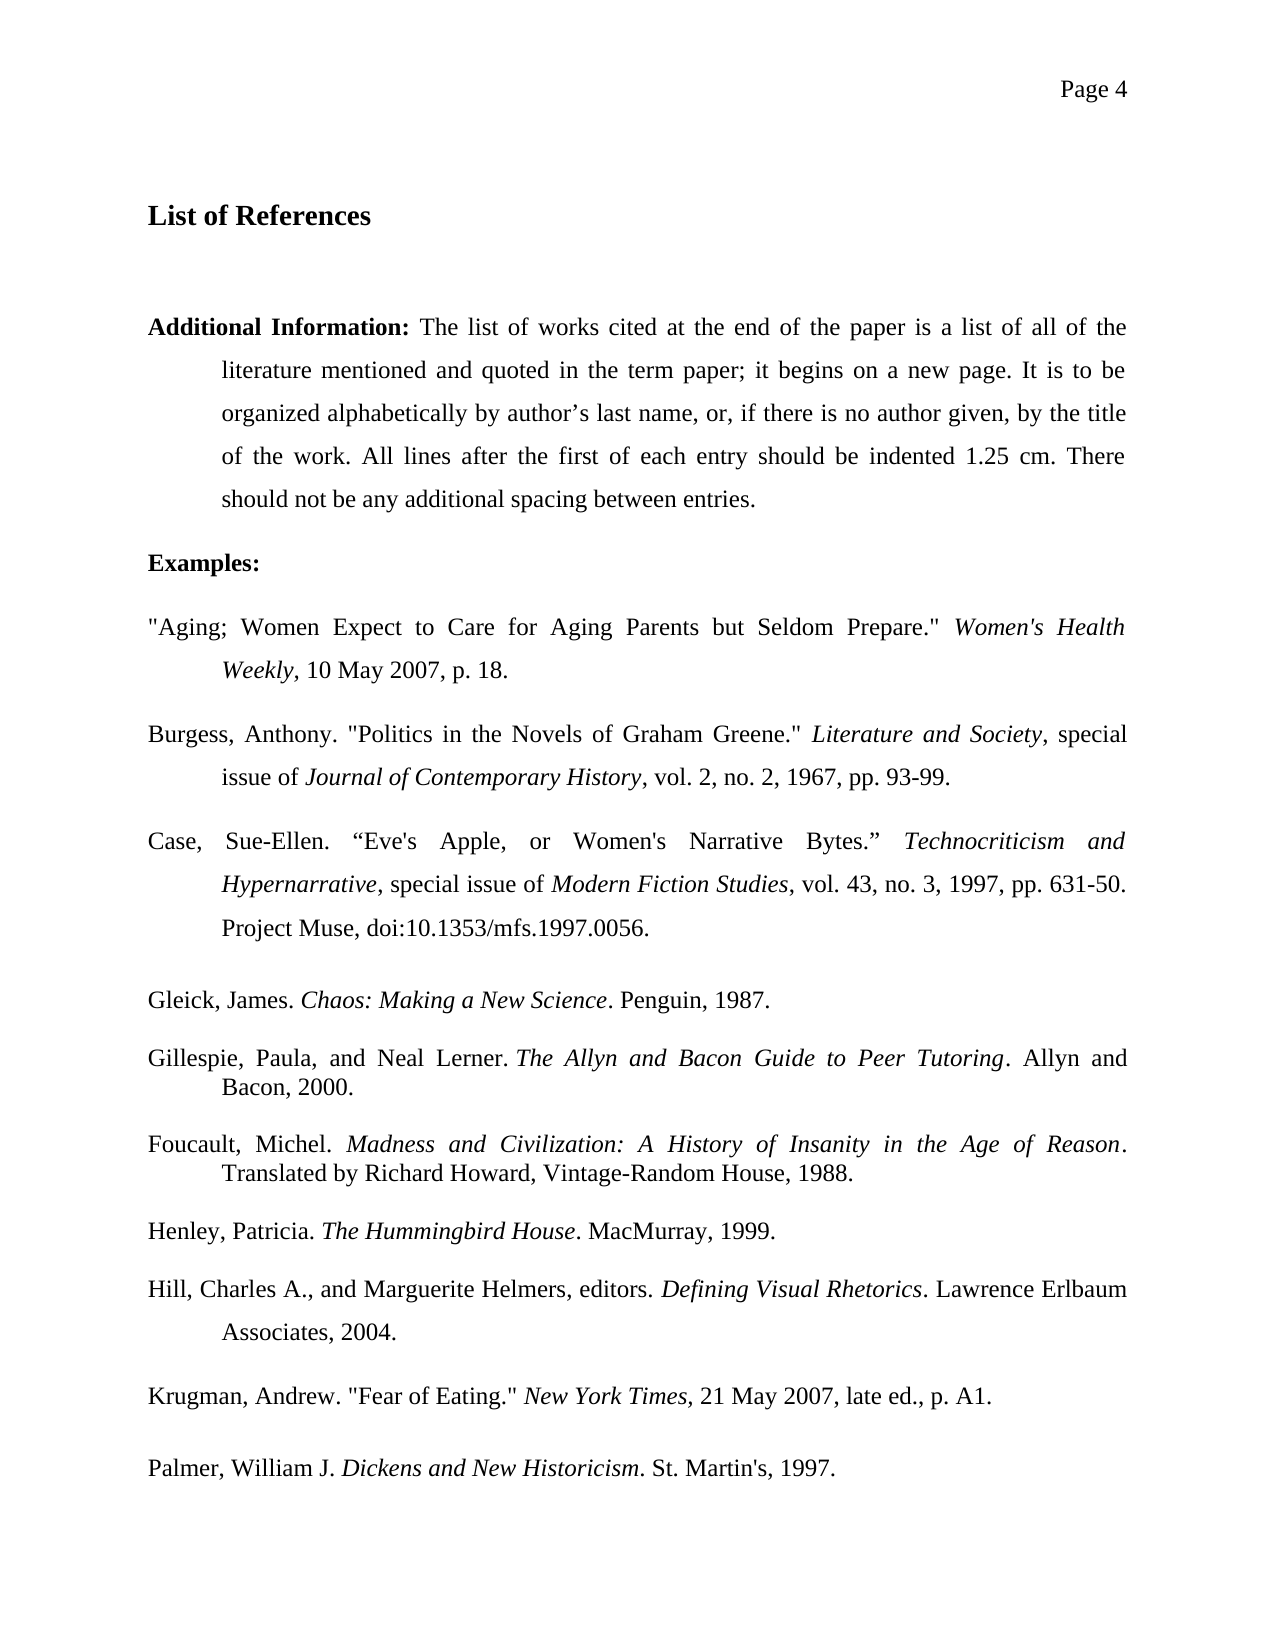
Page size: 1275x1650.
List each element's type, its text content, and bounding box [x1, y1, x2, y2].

subtitle List of References [148, 198, 1127, 231]
text Burgess, Anthony. "Politics in the Novels of Graham Greene." Literature and Society, special issue of Journal of Contemporary History, vol. 2, no. 2, 1967, pp. 93-99. [148, 719, 1127, 791]
text Case, Sue-Ellen. “Eve's Apple, or Women's Narrative Bytes.” Technocriticism and Hypernarrative, special issue of Modern Fiction Studies, vol. 43, no. 3, 1997, pp. 631-50. Project Muse, doi:10.1353/mfs.1997.0056. [148, 826, 1127, 941]
text Gillespie, Paula, and Neal Lerner. The Allyn and Bacon Guide to Peer Tutoring. Allyn and Bacon, 2000. [148, 1043, 1127, 1100]
text Hill, Charles A., and Marguerite Helmers, editors. Defining Visual Rhetorics. Lawrence Erlbaum Associates, 2004. [148, 1274, 1127, 1346]
text Examples: [148, 548, 1127, 577]
text Additional Information: The list of works cited at the end of the paper is a list of all of the literature mentioned and quoted in the term paper; it begins on a new page. It is to be organized alphabetically by author’s last name, or, if there is no author given, by the title of the work. All lines after the first of each entry should be indented 1.25 cm. There should not be any additional spacing between entries. [148, 312, 1127, 513]
text Henley, Patricia. The Hummingbird House. MacMurray, 1999. [148, 1216, 1127, 1245]
text Gleick, James. Chaos: Making a New Science. Penguin, 1987. [148, 985, 1127, 1014]
text Palmer, William J. Dickens and New Historicism. St. Martin's, 1997. [148, 1453, 1127, 1482]
text Krugman, Andrew. "Fear of Eating." New York Times, 21 May 2007, late ed., p. A1. [148, 1381, 1127, 1410]
text Foucault, Michel. Madness and Civilization: A History of Insanity in the Age of Reason. Translated by Richard Howard, Vintage-Random House, 1988. [148, 1129, 1127, 1187]
text "Aging; Women Expect to Care for Aging Parents but Seldom Prepare." Women's Health Weekly, 10 May 2007, p. 18. [148, 612, 1127, 684]
